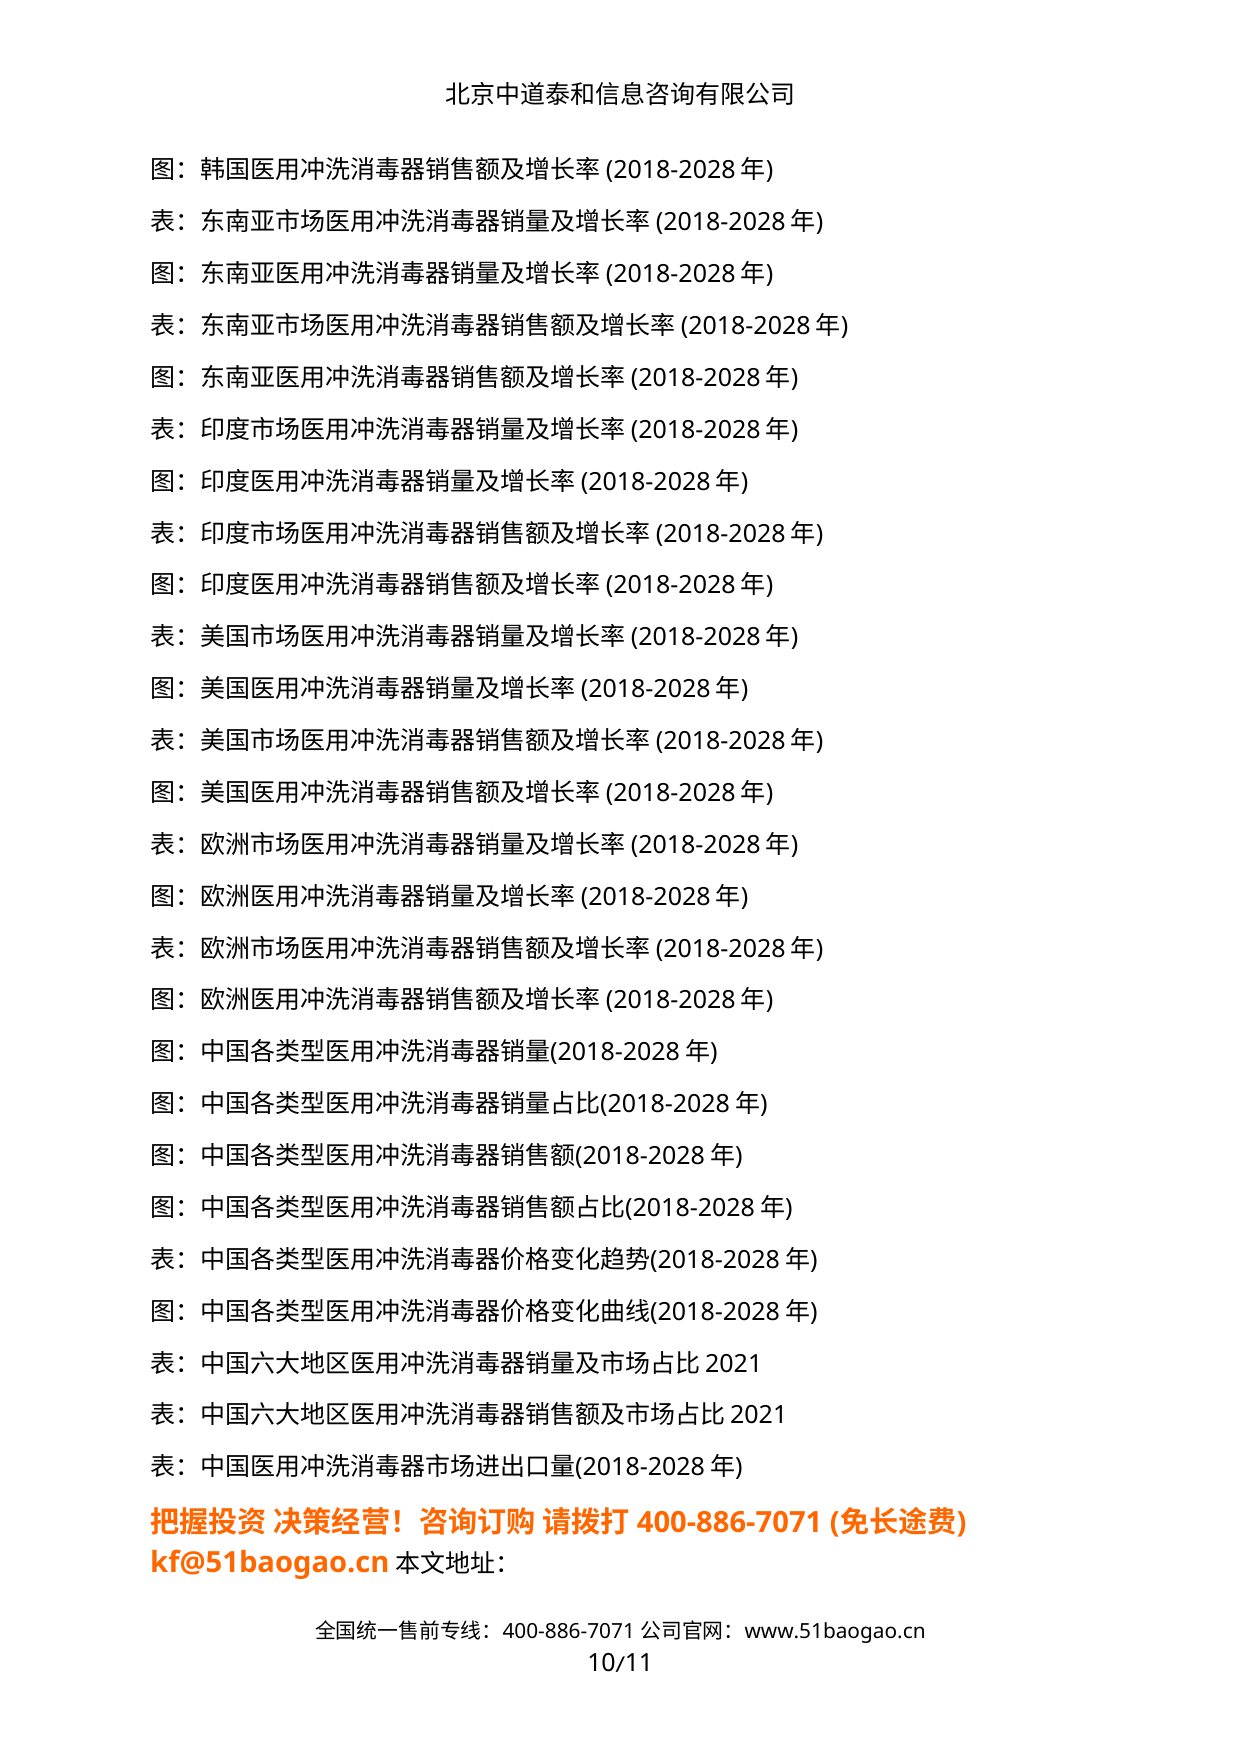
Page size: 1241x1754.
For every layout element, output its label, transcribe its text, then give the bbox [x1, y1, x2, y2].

text 表：欧洲市场医用冲洗消毒器销售额及增长率 (2018-2028年) [150, 928, 1090, 964]
text 图：欧洲医用冲洗消毒器销售额及增长率 (2018-2028年) [150, 980, 1090, 1016]
text 表：东南亚市场医用冲洗消毒器销量及增长率 (2018-2028年) [150, 202, 1090, 238]
text 图：东南亚医用冲洗消毒器销售额及增长率 (2018-2028年) [150, 357, 1090, 394]
text 表：中国各类型医用冲洗消毒器价格变化趋势(2018-2028年) [150, 1239, 1090, 1276]
text 表：中国医用冲洗消毒器市场进出口量(2018-2028年) [150, 1447, 1090, 1483]
text 图：中国各类型医用冲洗消毒器销售额占比(2018-2028年) [150, 1187, 1090, 1224]
text 表：美国市场医用冲洗消毒器销量及增长率 (2018-2028年) [150, 617, 1090, 653]
text 表：中国六大地区医用冲洗消毒器销售额及市场占比2021 [150, 1395, 1090, 1431]
text 图：中国各类型医用冲洗消毒器价格变化曲线(2018-2028年) [150, 1291, 1090, 1327]
text 图：中国各类型医用冲洗消毒器销量(2018-2028年) [150, 1032, 1090, 1068]
text 图：东南亚医用冲洗消毒器销量及增长率 (2018-2028年) [150, 254, 1090, 290]
text 图：中国各类型医用冲洗消毒器销售额(2018-2028年) [150, 1136, 1090, 1172]
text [150, 1499, 1090, 1581]
text 图：印度医用冲洗消毒器销量及增长率 (2018-2028年) [150, 461, 1090, 497]
text 表：印度市场医用冲洗消毒器销售额及增长率 (2018-2028年) [150, 513, 1090, 549]
text 图：美国医用冲洗消毒器销售额及增长率 (2018-2028年) [150, 772, 1090, 809]
text 图：韩国医用冲洗消毒器销售额及增长率 (2018-2028年) [150, 150, 1090, 186]
text 表：印度市场医用冲洗消毒器销量及增长率 (2018-2028年) [150, 409, 1090, 446]
text 图：印度医用冲洗消毒器销售额及增长率 (2018-2028年) [150, 565, 1090, 601]
text 表：东南亚市场医用冲洗消毒器销售额及增长率 (2018-2028年) [150, 306, 1090, 342]
text 表：中国六大地区医用冲洗消毒器销量及市场占比2021 [150, 1343, 1090, 1379]
text 图：欧洲医用冲洗消毒器销量及增长率 (2018-2028年) [150, 876, 1090, 912]
text 表：美国市场医用冲洗消毒器销售额及增长率 (2018-2028年) [150, 721, 1090, 757]
text 图：中国各类型医用冲洗消毒器销量占比(2018-2028年) [150, 1084, 1090, 1120]
text 表：欧洲市场医用冲洗消毒器销量及增长率 (2018-2028年) [150, 824, 1090, 861]
text 图：美国医用冲洗消毒器销量及增长率 (2018-2028年) [150, 669, 1090, 705]
